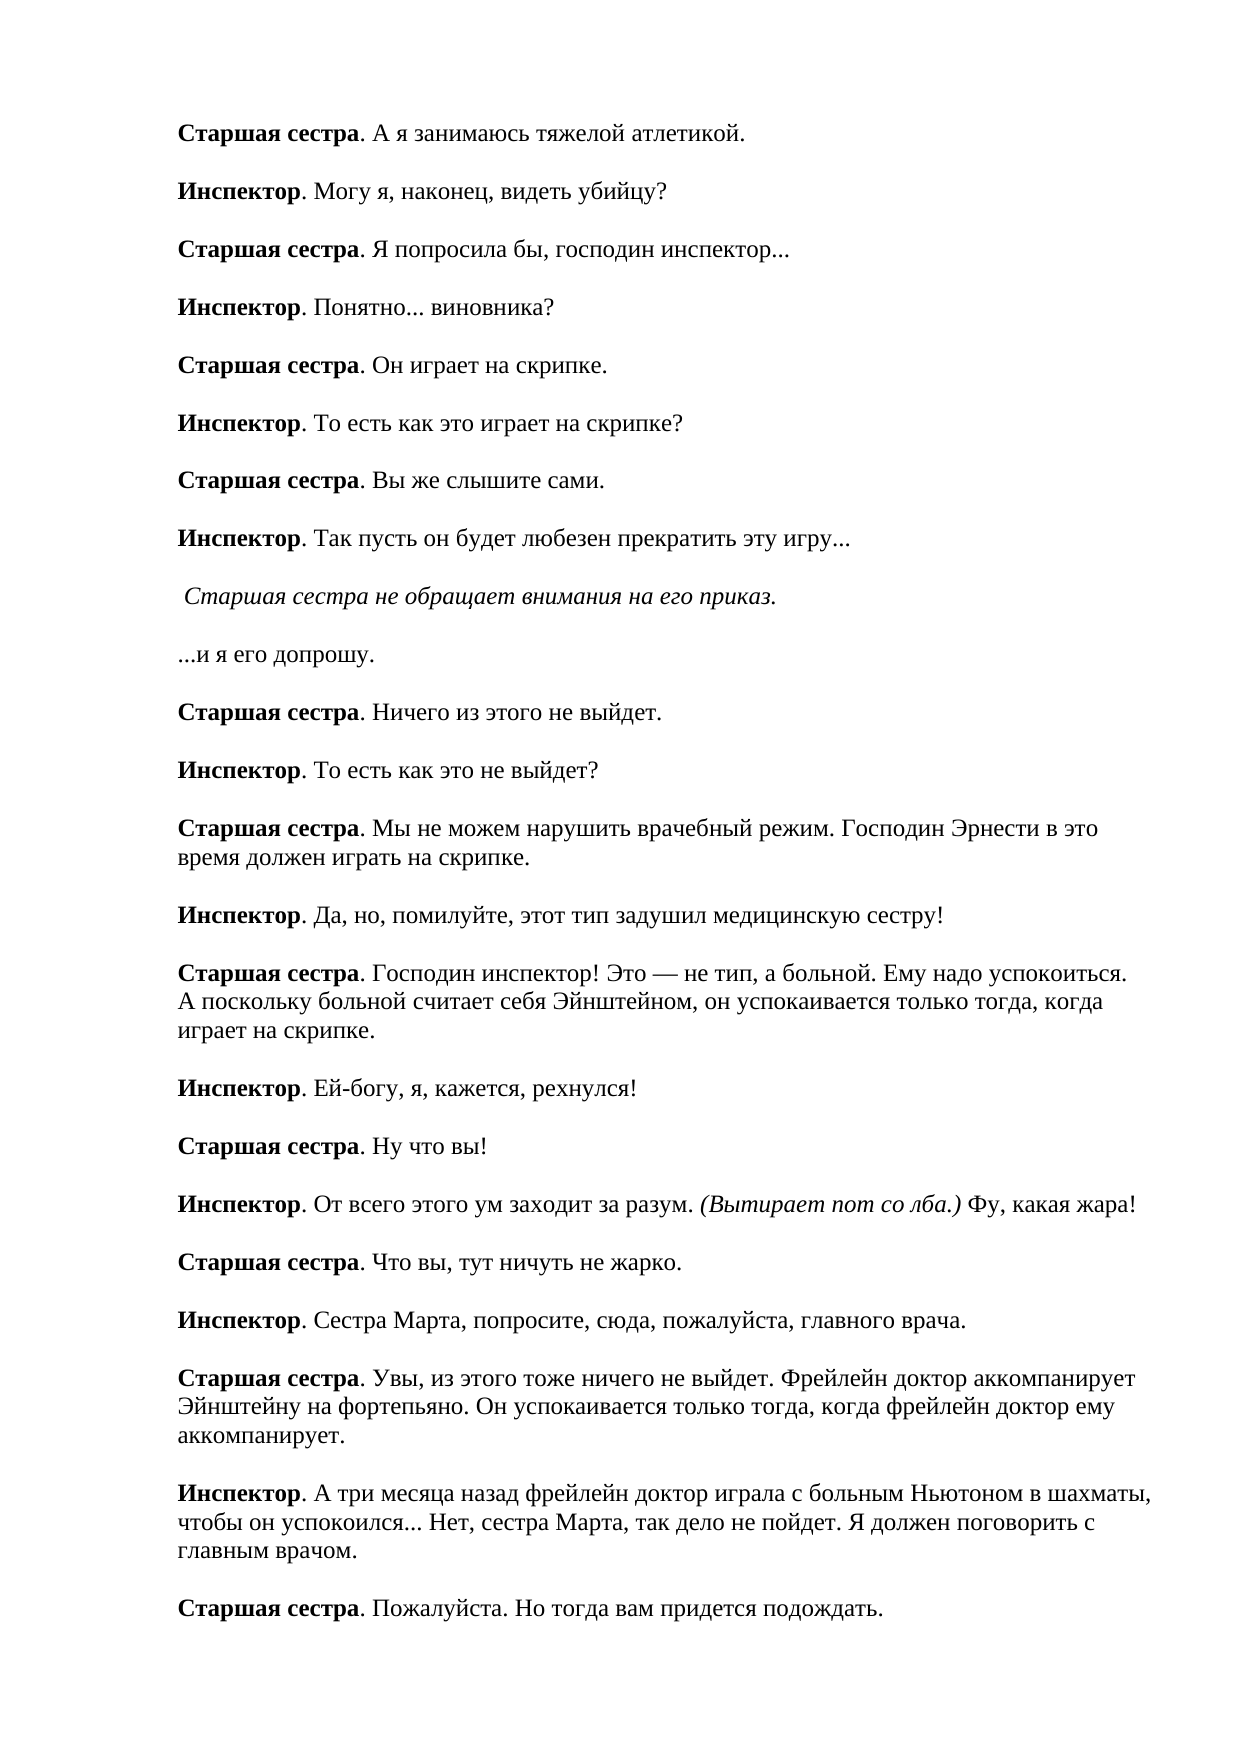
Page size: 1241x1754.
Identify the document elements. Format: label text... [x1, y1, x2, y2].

text Инспектор. То есть как это играет на скрипке? [177, 408, 1152, 436]
text Старшая сестра. Господин инспектор! Это — не тип, а больной. Ему надо успокоиться. А поскольку больной считает себя Эйнштейном, он успокаивается только тогда, когда играет на скрипке. [177, 958, 1152, 1044]
text Старшая сестра. Увы, из этого тоже ничего не выйдет. Фрейлейн доктор аккомпанирует Эйнштейну на фортепьяно. Он успокаивается только тогда, когда фрейлейн доктор ему аккомпанирует. [177, 1363, 1152, 1449]
text Старшая сестра. А я занимаюсь тяжелой атлетикой. [177, 118, 1152, 147]
text Старшая сестра. Ну что вы! [177, 1131, 1152, 1160]
text Инспектор. Да, но, помилуйте, этот тип задушил медицинскую сестру! [177, 900, 1152, 928]
text Старшая сестра не обращает внимания на его приказ. [177, 581, 1152, 610]
text Старшая сестра. Я попросила бы, господин инспектор... [177, 234, 1152, 263]
text Инспектор. Сестра Марта, попросите, сюда, пожалуйста, главного врача. [177, 1305, 1152, 1333]
text Инспектор. А три месяца назад фрейлейн доктор играла с больным Ньютоном в шахматы, чтобы он успокоился... Нет, сестра Марта, так дело не пойдет. Я должен поговорить с главным врачом. [177, 1478, 1152, 1564]
text Инспектор. Понятно... виновника? [177, 292, 1152, 321]
text Старшая сестра. Мы не можем нарушить врачебный режим. Господин Эрнести в это время должен играть на скрипке. [177, 813, 1152, 871]
text Инспектор. Ей-богу, я, кажется, рехнулся! [177, 1073, 1152, 1102]
text Старшая сестра. Что вы, тут ничуть не жарко. [177, 1247, 1152, 1276]
text ...и я его допрошу. [177, 639, 1152, 668]
text Инспектор. От всего этого ум заходит за разум. (Вытирает пот со лба.) Фу, какая жара! [177, 1189, 1152, 1218]
text Старшая сестра. Ничего из этого не выйдет. [177, 697, 1152, 726]
text Старшая сестра. Вы же слышите сами. [177, 466, 1152, 494]
text Инспектор. То есть как это не выйдет? [177, 755, 1152, 784]
text Старшая сестра. Он играет на скрипке. [177, 350, 1152, 378]
text Инспектор. Могу я, наконец, видеть убийцу? [177, 176, 1152, 205]
text Старшая сестра. Пожалуйста. Но тогда вам придется подождать. [177, 1593, 1152, 1622]
text Инспектор. Так пусть он будет любезен прекратить эту игру... [177, 523, 1152, 552]
